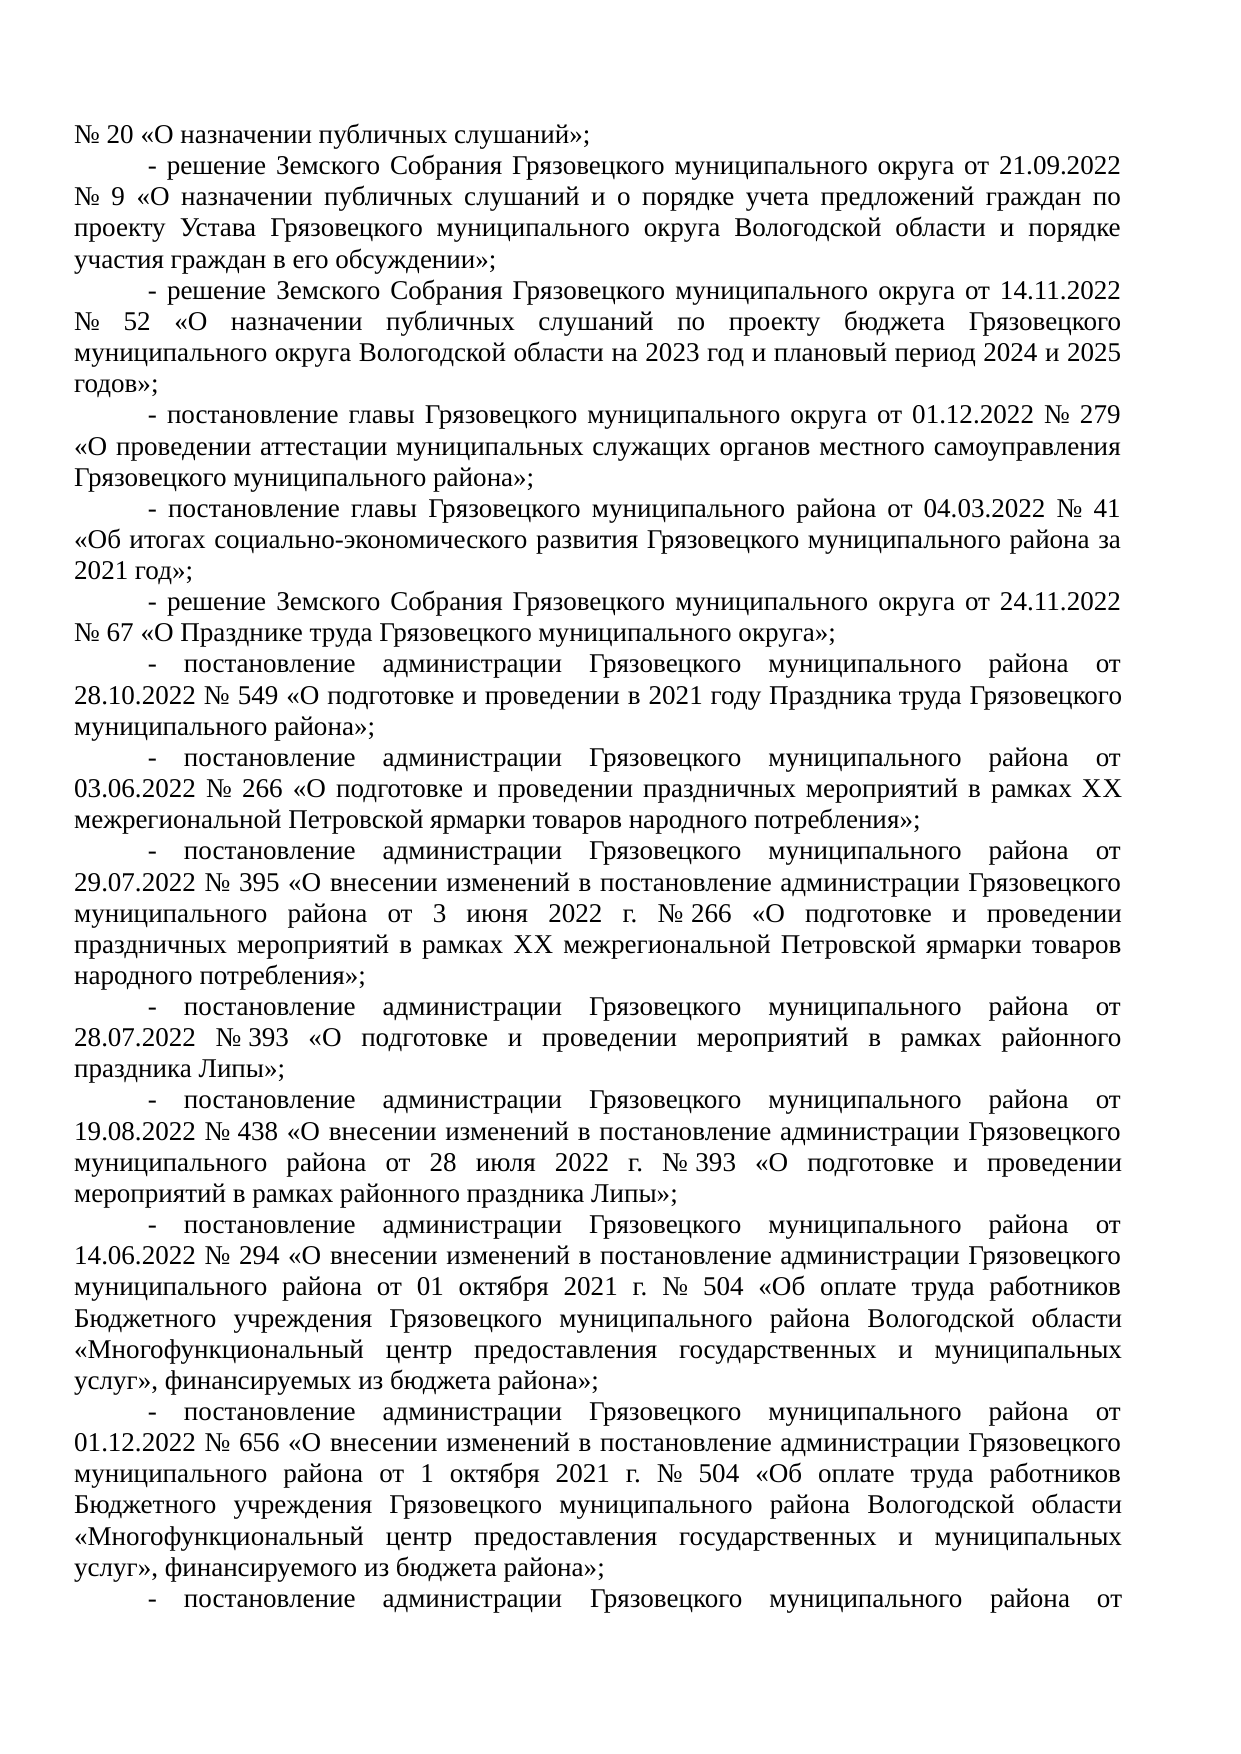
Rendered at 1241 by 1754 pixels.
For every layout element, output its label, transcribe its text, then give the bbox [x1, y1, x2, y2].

text - постановление администрации Грязовецкого муниципального района от 28.07.2022 № 393 «О подготовке и проведении мероприятий в рамках районного праздника Липы»; [74, 990, 1122, 1084]
text - постановление администрации Грязовецкого муниципального района от 03.06.2022 № 266 «О подготовке и проведении праздничных мероприятий в рамках XX межрегиональной Петровской ярмарки товаров народного потребления»; [74, 741, 1122, 834]
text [74, 1582, 1122, 1613]
text - решение Земского Собрания Грязовецкого муниципального округа от 21.09.2022 № 9 «О назначении публичных слушаний и о порядке учета предложений граждан по проекту Устава Грязовецкого муниципального округа Вологодской области и порядке участия граждан в его обсуждении»; [74, 149, 1122, 274]
text - решение Земского Собрания Грязовецкого муниципального округа от 24.11.2022 № 67 «О Празднике труда Грязовецкого муниципального округа»; [74, 585, 1122, 648]
text - постановление администрации Грязовецкого муниципального района от 29.07.2022 № 395 «О внесении изменений в постановление администрации Грязовецкого муниципального района от 3 июня 2022 г. № 266 «О подготовке и проведении праздничных мероприятий в рамках XX межрегиональной Петровской ярмарки товаров народного потребления»; [74, 834, 1122, 990]
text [74, 118, 1122, 149]
text - постановление администрации Грязовецкого муниципального района от 28.10.2022 № 549 «О подготовке и проведении в 2021 году Праздника труда Грязовецкого муниципального района»; [74, 648, 1122, 741]
text - постановление главы Грязовецкого муниципального округа от 01.12.2022 № 279 «О проведении аттестации муниципальных служащих органов местного самоуправления Грязовецкого муниципального района»; [74, 398, 1122, 492]
text - постановление администрации Грязовецкого муниципального района от 14.06.2022 № 294 «О внесении изменений в постановление администрации Грязовецкого муниципального района от 01 октября 2021 г. № 504 «Об оплате труда работников Бюджетного учреждения Грязовецкого муниципального района Вологодской области «Многофункциональный центр предоставления государственных и муниципальных услуг», финансируемых из бюджета района»; [74, 1208, 1122, 1395]
text - решение Земского Собрания Грязовецкого муниципального округа от 14.11.2022 № 52 «О назначении публичных слушаний по проекту бюджета Грязовецкого муниципального округа Вологодской области на 2023 год и плановый период 2024 и 2025 годов»; [74, 274, 1122, 398]
text - постановление администрации Грязовецкого муниципального района от 01.12.2022 № 656 «О внесении изменений в постановление администрации Грязовецкого муниципального района от 1 октября 2021 г. № 504 «Об оплате труда работников Бюджетного учреждения Грязовецкого муниципального района Вологодской области «Многофункциональный центр предоставления государственных и муниципальных услуг», финансируемого из бюджета района»; [74, 1395, 1122, 1582]
text - постановление администрации Грязовецкого муниципального района от 19.08.2022 № 438 «О внесении изменений в постановление администрации Грязовецкого муниципального района от 28 июля 2022 г. № 393 «О подготовке и проведении мероприятий в рамках районного праздника Липы»; [74, 1084, 1122, 1208]
text - постановление главы Грязовецкого муниципального района от 04.03.2022 № 41 «Об итогах социально-экономического развития Грязовецкого муниципального района за 2021 год»; [74, 492, 1122, 585]
